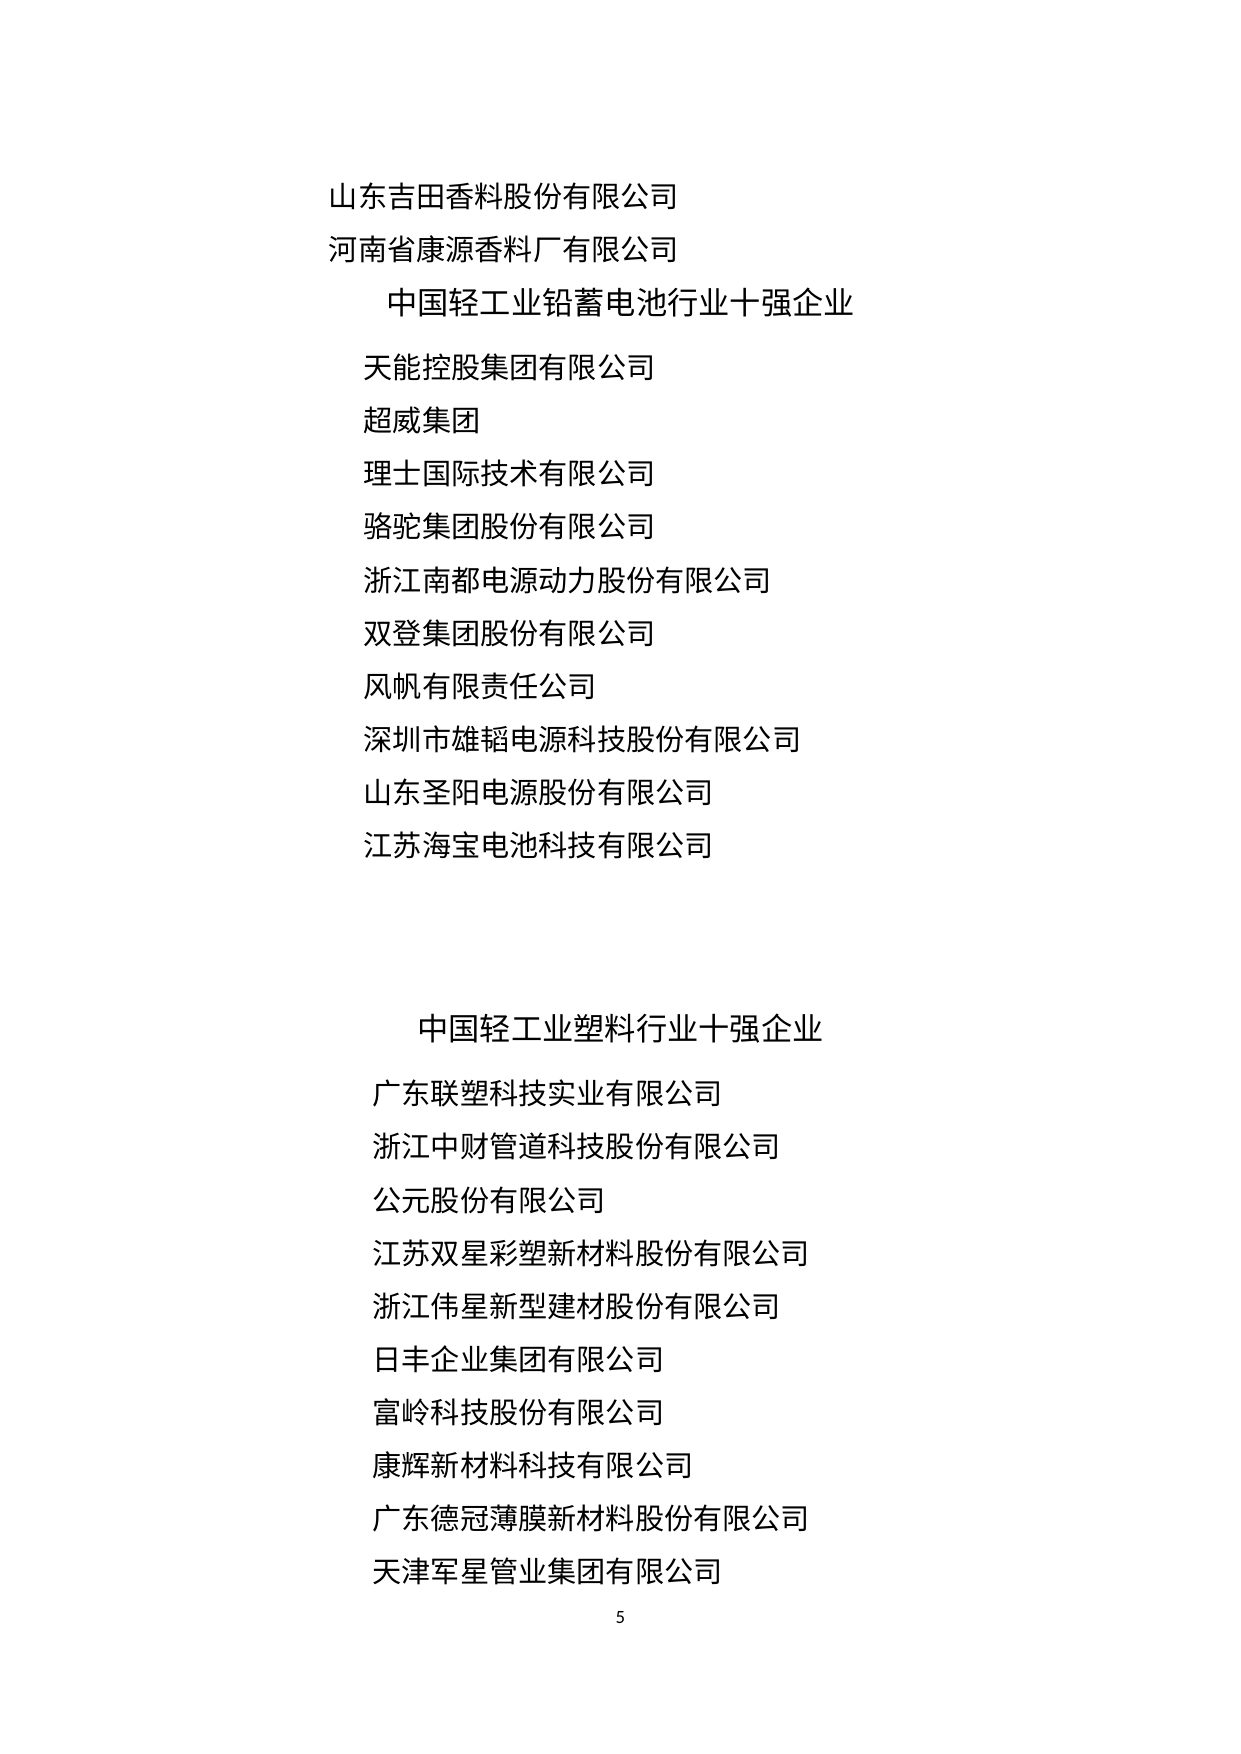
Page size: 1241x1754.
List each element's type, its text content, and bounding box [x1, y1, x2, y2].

table_cell 天津军星管业集团有限公司 [361, 1538, 879, 1591]
table_cell 河南省康源香料厂有限公司 [318, 215, 923, 268]
table_cell 江苏海宝电池科技有限公司 [352, 811, 888, 864]
table_cell 超威集团 [352, 386, 888, 439]
text 中国轻工业铅蓄电池行业十强企业 [187, 268, 1053, 333]
table_cell 浙江南都电源动力股份有限公司 [352, 546, 888, 599]
table_cell 广东德冠薄膜新材料股份有限公司 [361, 1485, 879, 1538]
table_cell 江苏双星彩塑新材料股份有限公司 [361, 1219, 879, 1272]
table_cell 风帆有限责任公司 [352, 652, 888, 705]
table_cell 富岭科技股份有限公司 [361, 1378, 879, 1431]
table_cell 日丰企业集团有限公司 [361, 1325, 879, 1378]
text 中国轻工业塑料行业十强企业 [187, 994, 1053, 1059]
table_cell 双登集团股份有限公司 [352, 599, 888, 652]
table_cell 公元股份有限公司 [361, 1166, 879, 1219]
table_header 天能控股集团有限公司 [352, 333, 888, 386]
table_cell 山东圣阳电源股份有限公司 [352, 758, 888, 811]
table_header 广东联塑科技实业有限公司 [361, 1060, 879, 1113]
table_cell 理士国际技术有限公司 [352, 440, 888, 493]
table_cell 山东吉田香料股份有限公司 [318, 162, 923, 215]
table_cell 浙江中财管道科技股份有限公司 [361, 1113, 879, 1166]
table_cell 康辉新材料科技有限公司 [361, 1431, 879, 1484]
table_cell 骆驼集团股份有限公司 [352, 493, 888, 546]
table_cell 深圳市雄韬电源科技股份有限公司 [352, 705, 888, 758]
table_cell 浙江伟星新型建材股份有限公司 [361, 1272, 879, 1325]
